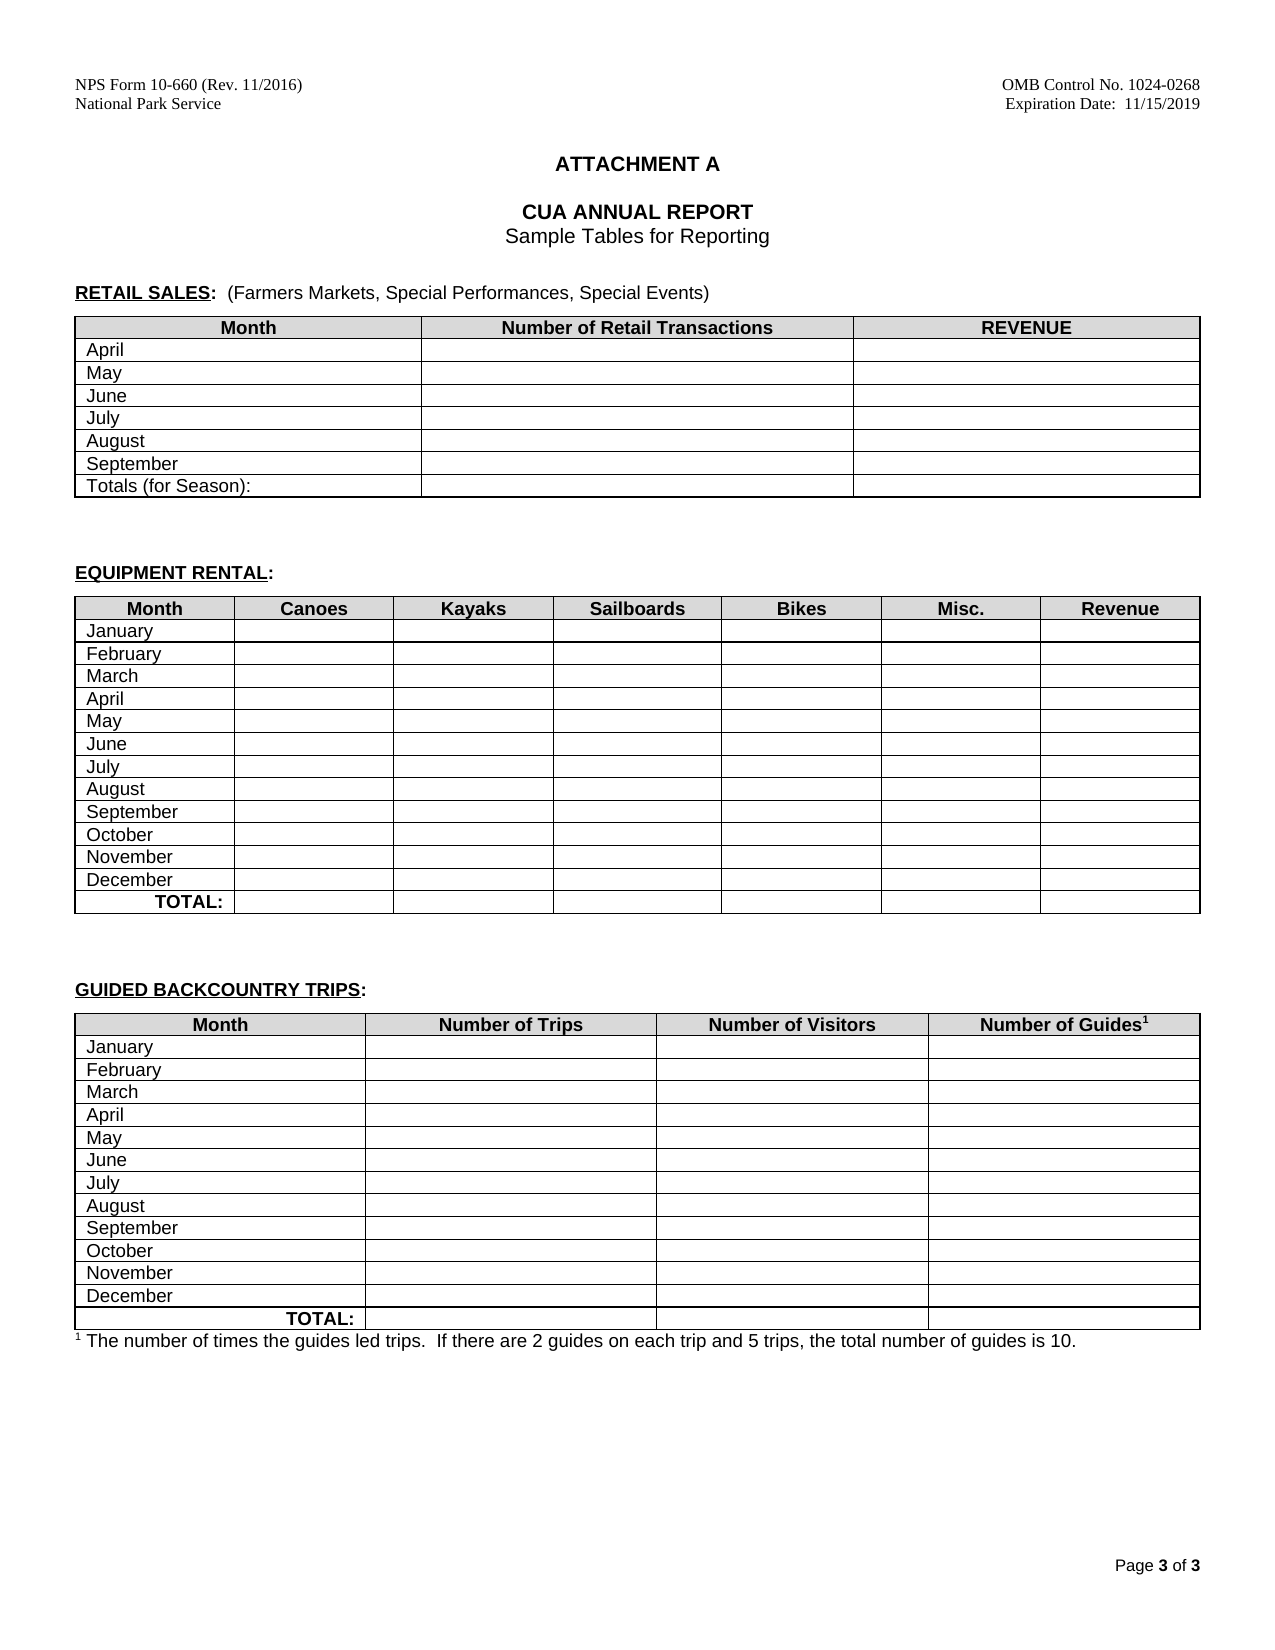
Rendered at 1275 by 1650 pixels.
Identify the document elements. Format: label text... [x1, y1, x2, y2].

table_cell [854, 339, 1199, 361]
table_cell [366, 1308, 656, 1329]
table_cell [235, 756, 393, 777]
table_cell [722, 801, 881, 822]
table_cell [722, 620, 881, 641]
table_cell [929, 1285, 1199, 1306]
table_cell [422, 430, 853, 451]
table_cell [882, 643, 1040, 664]
table_cell March [76, 1081, 365, 1103]
table_cell [657, 1308, 928, 1329]
table_cell [722, 733, 881, 754]
table_cell September [76, 801, 234, 822]
table_cell [554, 846, 721, 867]
table_cell February [76, 643, 234, 664]
table_header Number of Trips [366, 1014, 656, 1035]
table_cell [235, 801, 393, 822]
table_cell May [76, 362, 421, 383]
table_cell [1041, 665, 1199, 687]
table_cell November [76, 1262, 365, 1284]
table_cell [235, 733, 393, 754]
table_cell December [76, 1285, 365, 1306]
table_cell [657, 1262, 928, 1284]
table_cell [394, 643, 553, 664]
table_cell July [76, 1172, 365, 1193]
table_cell [657, 1285, 928, 1306]
table_cell [394, 688, 553, 709]
table_cell [929, 1036, 1199, 1058]
table_header Month [76, 597, 234, 619]
table_cell [722, 710, 881, 732]
table_cell [854, 385, 1199, 406]
table_cell [1041, 756, 1199, 777]
table_cell [394, 846, 553, 867]
table_cell [929, 1104, 1199, 1126]
table_cell June [76, 1149, 365, 1171]
table_header Number of Retail Transactions [422, 317, 853, 338]
table_cell [722, 756, 881, 777]
table_cell [929, 1194, 1199, 1216]
table_cell [854, 430, 1199, 451]
table_cell [722, 891, 881, 913]
table_cell June [76, 733, 234, 754]
table_cell [235, 620, 393, 641]
table_cell [366, 1127, 656, 1148]
table_cell [235, 869, 393, 890]
table_cell [422, 452, 853, 474]
table_cell [882, 801, 1040, 822]
table_cell August [76, 430, 421, 451]
table_cell [394, 733, 553, 754]
table_cell [394, 756, 553, 777]
table_cell [882, 710, 1040, 732]
table_cell [1041, 846, 1199, 867]
table_cell [366, 1081, 656, 1103]
table_cell [394, 869, 553, 890]
table_cell May [76, 1127, 365, 1148]
table_header Canoes [235, 597, 393, 619]
table_cell [235, 891, 393, 913]
table_cell [929, 1308, 1199, 1329]
table_cell [882, 756, 1040, 777]
table_cell [1041, 643, 1199, 664]
table_cell [1041, 733, 1199, 754]
table_cell [657, 1194, 928, 1216]
table_cell [882, 733, 1040, 754]
table_cell [422, 362, 853, 383]
table_cell [235, 643, 393, 664]
table_cell [929, 1262, 1199, 1284]
table_cell [929, 1217, 1199, 1238]
table_cell [366, 1104, 656, 1126]
table_cell September [76, 1217, 365, 1238]
table_cell [882, 891, 1040, 913]
table_cell [394, 891, 553, 913]
table_cell [554, 823, 721, 845]
table_cell [235, 778, 393, 800]
table_header Revenue [1041, 597, 1199, 619]
table_cell [929, 1059, 1199, 1080]
table_cell [554, 688, 721, 709]
table_cell [1041, 891, 1199, 913]
table_cell [366, 1285, 656, 1306]
table_cell May [76, 710, 234, 732]
table_cell Totals (for Season): [76, 475, 421, 496]
table_cell [657, 1081, 928, 1103]
text CUA ANNUAL REPORT [75, 199, 1200, 223]
table_cell TOTAL: [76, 891, 234, 913]
table_cell January [76, 620, 234, 641]
table_header Sailboards [554, 597, 721, 619]
table_header Number of Visitors [657, 1014, 928, 1035]
table_cell [554, 710, 721, 732]
table_cell [554, 778, 721, 800]
table_cell [394, 710, 553, 732]
table_cell [394, 778, 553, 800]
table_cell [394, 801, 553, 822]
table_cell [554, 756, 721, 777]
table_cell [722, 778, 881, 800]
table_cell [366, 1036, 656, 1058]
table_cell [554, 665, 721, 687]
table_cell [366, 1262, 656, 1284]
table_cell October [76, 1240, 365, 1261]
text RETAIL SALES: (Farmers Markets, Special Performances, Special Events) [75, 282, 1200, 303]
table_cell [235, 688, 393, 709]
table_header Misc. [882, 597, 1040, 619]
table_cell September [76, 452, 421, 474]
table_cell [882, 778, 1040, 800]
table_cell [554, 891, 721, 913]
table_cell [1041, 710, 1199, 732]
table_cell [854, 362, 1199, 383]
table_cell [657, 1127, 928, 1148]
table_cell October [76, 823, 234, 845]
table_cell December [76, 869, 234, 890]
table_cell [657, 1240, 928, 1261]
table_cell [1041, 688, 1199, 709]
table_cell April [76, 339, 421, 361]
table_header Month [76, 1014, 365, 1035]
table_header REVENUE [854, 317, 1199, 338]
table_cell [882, 846, 1040, 867]
table_cell July [76, 756, 234, 777]
table_cell [929, 1081, 1199, 1103]
table_cell [366, 1172, 656, 1193]
table_cell [929, 1240, 1199, 1261]
table_cell [1041, 823, 1199, 845]
table_cell [394, 823, 553, 845]
table_cell [657, 1036, 928, 1058]
table_cell [422, 385, 853, 406]
table_cell April [76, 1104, 365, 1126]
table_cell [235, 846, 393, 867]
table_header Kayaks [394, 597, 553, 619]
table_cell [422, 339, 853, 361]
table_cell [722, 846, 881, 867]
table_cell [1041, 869, 1199, 890]
table_cell [929, 1127, 1199, 1148]
table_cell [394, 620, 553, 641]
table_cell [554, 801, 721, 822]
table_cell [366, 1149, 656, 1171]
table_cell [657, 1059, 928, 1080]
table_cell [657, 1217, 928, 1238]
table_cell [1041, 801, 1199, 822]
table_cell [657, 1172, 928, 1193]
table_cell [554, 620, 721, 641]
table_cell [366, 1240, 656, 1261]
table_cell [657, 1104, 928, 1126]
table_cell [554, 869, 721, 890]
table_cell [854, 475, 1199, 496]
table_cell [722, 665, 881, 687]
table_cell February [76, 1059, 365, 1080]
table_cell [366, 1217, 656, 1238]
table_cell [882, 823, 1040, 845]
table_cell [554, 643, 721, 664]
table_cell [882, 620, 1040, 641]
table_cell [722, 823, 881, 845]
table_cell [235, 710, 393, 732]
table_cell January [76, 1036, 365, 1058]
table_header Bikes [722, 597, 881, 619]
table_cell [882, 688, 1040, 709]
table_header Month [76, 317, 421, 338]
table_cell July [76, 407, 421, 429]
table_cell [722, 688, 881, 709]
text 1 The number of times the guides led trips. If there are 2 guides on each trip and 5 trips, the total number of guides is 10. [75, 1330, 1200, 1352]
text EQUIPMENT RENTAL: [75, 562, 1200, 584]
table_cell [235, 665, 393, 687]
table_cell [882, 665, 1040, 687]
text GUIDED BACKCOUNTRY TRIPS: [75, 978, 1200, 1000]
table_cell [422, 407, 853, 429]
table_cell [722, 869, 881, 890]
table_cell [657, 1149, 928, 1171]
table_cell April [76, 688, 234, 709]
table_cell [366, 1059, 656, 1080]
table_header Number of Guides1 [929, 1014, 1199, 1035]
text ATTACHMENT A [75, 152, 1200, 176]
table_cell [1041, 620, 1199, 641]
text Sample Tables for Reporting [75, 223, 1200, 247]
table_cell [554, 733, 721, 754]
table_cell November [76, 846, 234, 867]
table_cell [422, 475, 853, 496]
table_cell [235, 823, 393, 845]
table_cell [882, 869, 1040, 890]
table_cell [854, 452, 1199, 474]
table_cell [929, 1149, 1199, 1171]
table_cell [722, 643, 881, 664]
table_cell [929, 1172, 1199, 1193]
table_cell TOTAL: [76, 1308, 365, 1329]
table_cell August [76, 778, 234, 800]
table_cell [366, 1194, 656, 1216]
table_cell [854, 407, 1199, 429]
table_cell [1041, 778, 1199, 800]
table_cell August [76, 1194, 365, 1216]
table_cell [394, 665, 553, 687]
table_cell June [76, 385, 421, 406]
table_cell March [76, 665, 234, 687]
